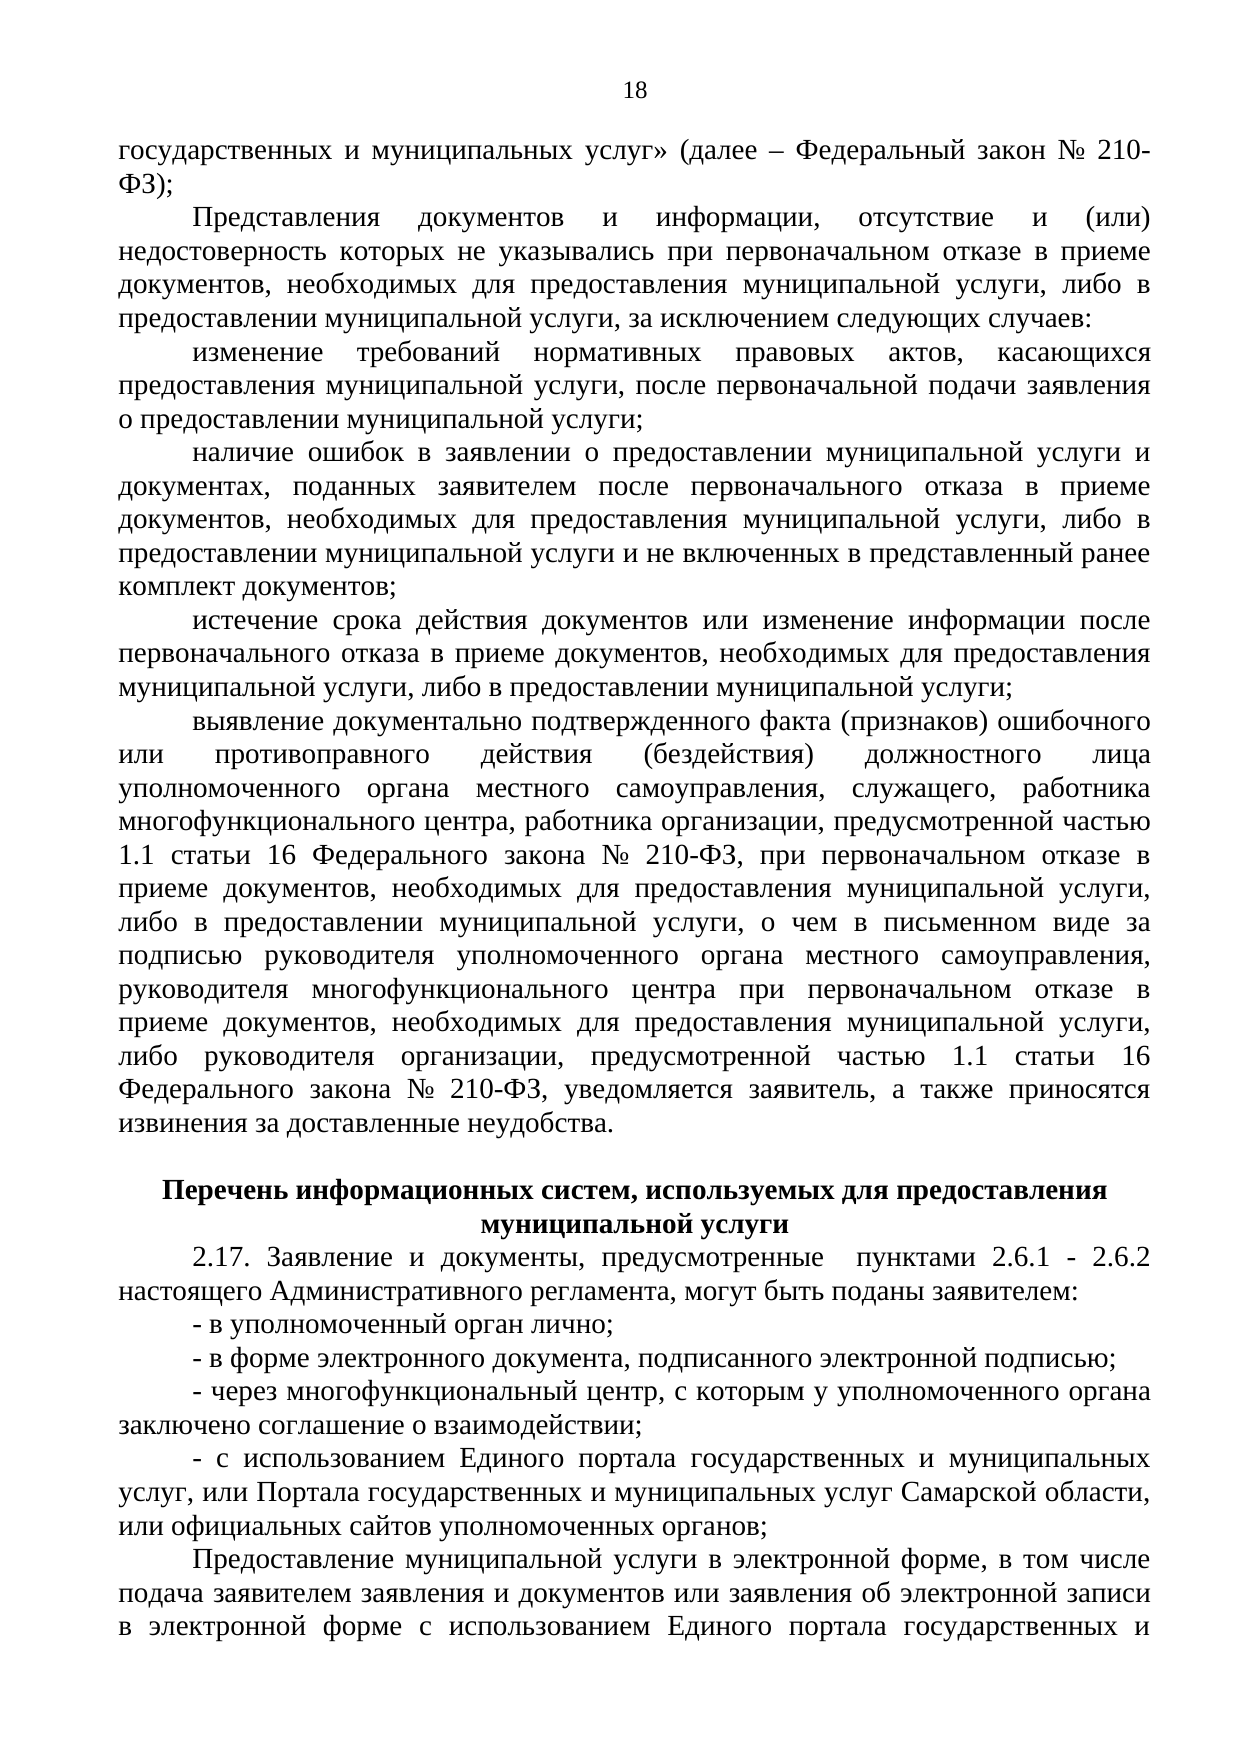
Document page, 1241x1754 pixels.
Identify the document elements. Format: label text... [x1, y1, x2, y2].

text - в уполномоченный орган лично; [118, 1306, 1152, 1340]
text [118, 1541, 1152, 1642]
text выявление документально подтвержденного факта (признаков) ошибочного или противоправного действия (бездействия) должностного лица уполномоченного органа местного самоуправления, служащего, работника многофункционального центра, работника организации, предусмотренной частью 1.1 статьи 16 Федерального закона № 210-ФЗ, при первоначальном отказе в приеме документов, необходимых для предоставления муниципальной услуги, либо в предоставлении муниципальной услуги, о чем в письменном виде за подписью руководителя уполномоченного органа местного самоуправления, руководителя многофункционального центра при первоначальном отказе в приеме документов, необходимых для предоставления муниципальной услуги, либо руководителя организации, предусмотренной частью 1.1 статьи 16 Федерального закона № 210-ФЗ, уведомляется заявитель, а также приносятся извинения за доставленные неудобства. [118, 703, 1152, 1139]
text - через многофункциональный центр, с которым у уполномоченного органа заключено соглашение о взаимодействии; [118, 1373, 1152, 1441]
text - с использованием Единого портала государственных и муниципальных услуг, или Портала государственных и муниципальных услуг Самарской области, или официальных сайтов уполномоченных органов; [118, 1441, 1152, 1541]
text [118, 132, 1152, 199]
text Перечень информационных систем, используемых для предоставления муниципальной услуги [118, 1172, 1152, 1239]
text Представления документов и информации, отсутствие и (или) недостоверность которых не указывались при первоначальном отказе в приеме документов, необходимых для предоставления муниципальной услуги, либо в предоставлении муниципальной услуги, за исключением следующих случаев: [118, 199, 1152, 334]
text истечение срока действия документов или изменение информации после первоначального отказа в приеме документов, необходимых для предоставления муниципальной услуги, либо в предоставлении муниципальной услуги; [118, 602, 1152, 703]
text наличие ошибок в заявлении о предоставлении муниципальной услуги и документах, поданных заявителем после первоначального отказа в приеме документов, необходимых для предоставления муниципальной услуги, либо в предоставлении муниципальной услуги и не включенных в представленный ранее комплект документов; [118, 434, 1152, 602]
text - в форме электронного документа, подписанного электронной подписью; [118, 1340, 1152, 1373]
text 2.17. Заявление и документы, предусмотренные пунктами 2.6.1 - 2.6.2 настоящего Административного регламента, могут быть поданы заявителем: [118, 1239, 1152, 1306]
text изменение требований нормативных правовых актов, касающихся предоставления муниципальной услуги, после первоначальной подачи заявления о предоставлении муниципальной услуги; [118, 334, 1152, 434]
